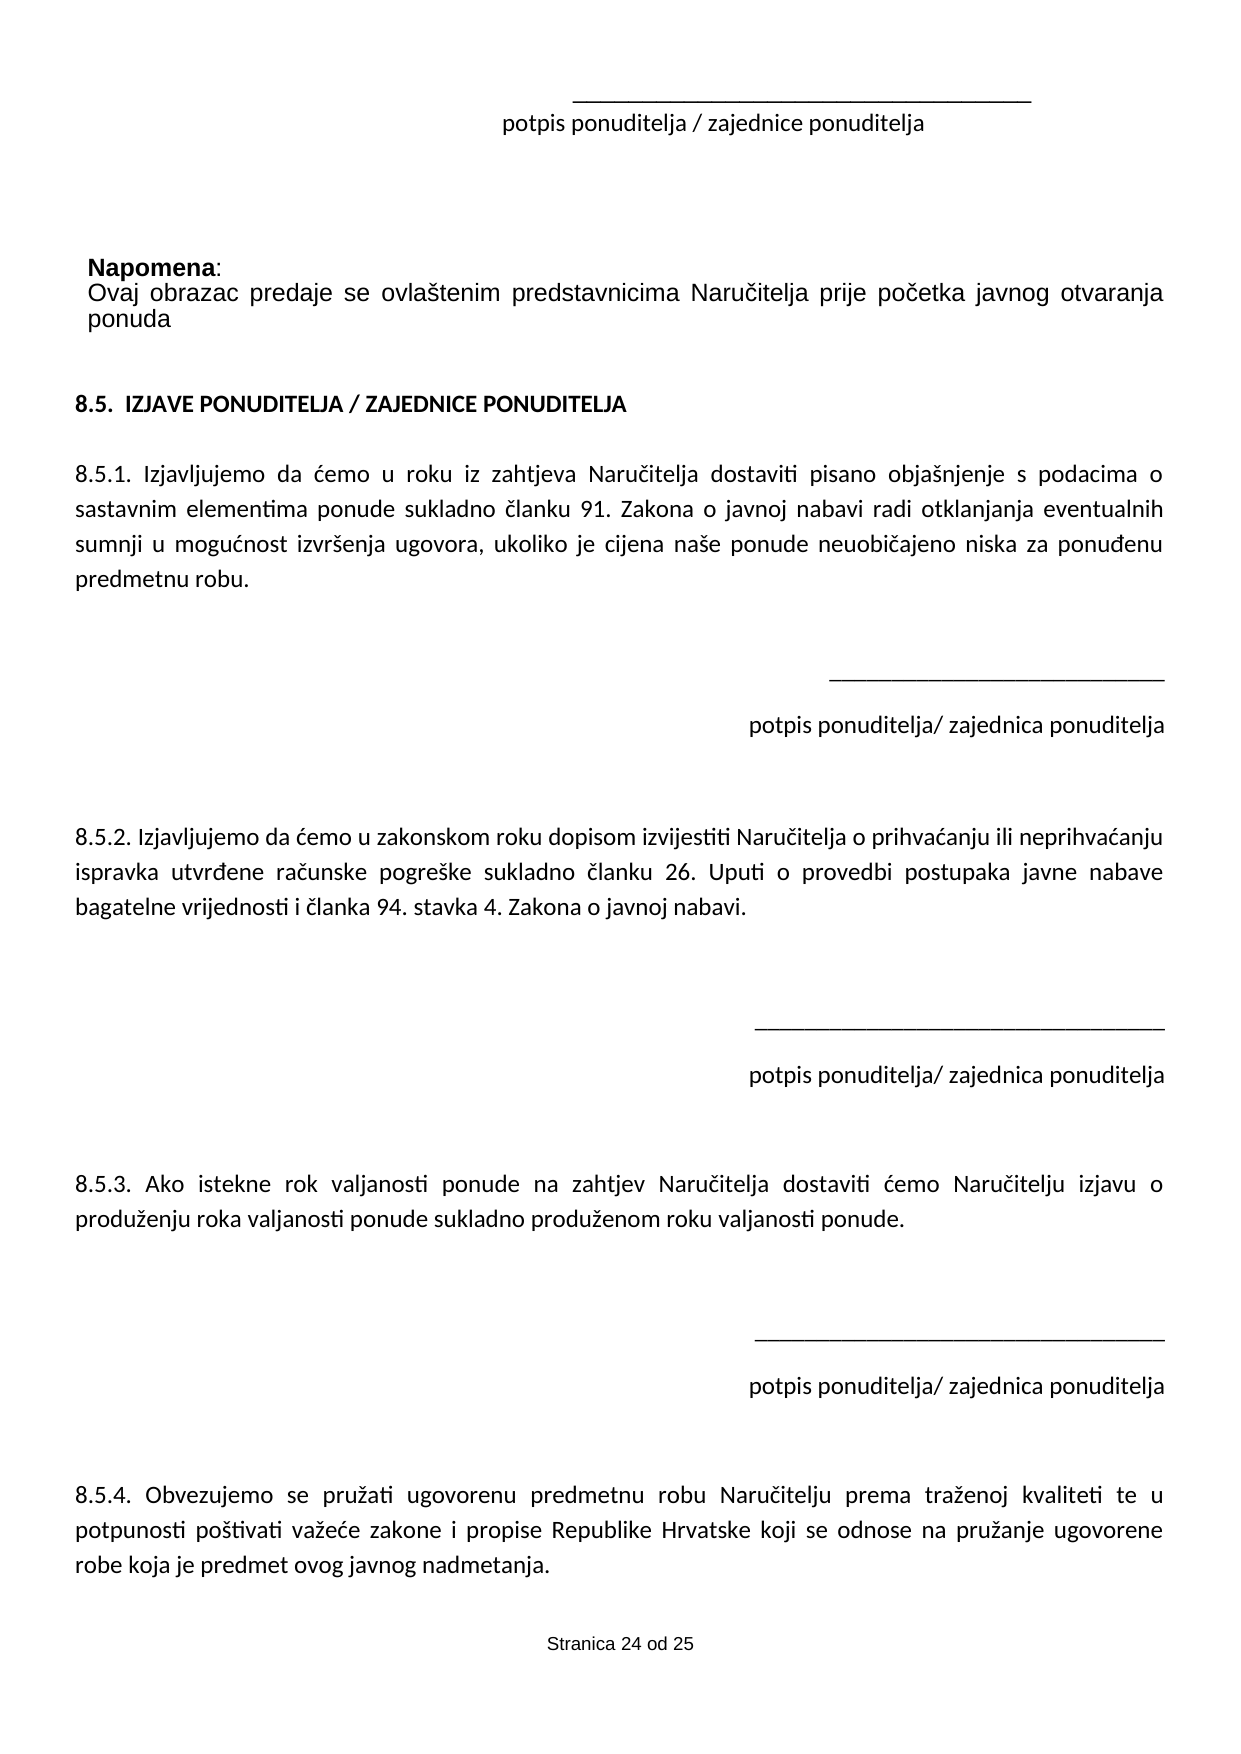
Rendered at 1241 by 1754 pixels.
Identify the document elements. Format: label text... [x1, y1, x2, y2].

text potpis ponuditelja/ zajednica ponuditelja [75, 710, 1165, 740]
text potpis ponuditelja / zajednice ponuditelja [75, 108, 1165, 137]
text 8.5.2. Izjavljujemo da ćemo u zakonskom roku dopisom izvijestiti Naručitelja o prihvaćanju ili neprihvaćanju ispravka utvrđene računske pogreške sukladno članku 26. Uputi o provedbi postupaka javne nabave bagatelne vrijednosti i članka 94. stavka 4. Zakona o javnoj nabavi. [75, 821, 1165, 922]
text 8.5.4. Obvezujemo se pružati ugovorenu predmetnu robu Naručitelju prema traženoj kvaliteti te u potpunosti poštivati važeće zakone i propise Republike Hrvatske koji se odnose na pružanje ugovorene robe koja je predmet ovog javnog nadmetanja. [75, 1479, 1165, 1579]
text _________________________________ [75, 1314, 1165, 1345]
text _________________________________ [517, 75, 1165, 104]
text Ovaj obrazac predaje se ovlaštenim predstavnicima Naručitelja prije početka javnog otvaranja ponuda [87, 282, 1165, 332]
text Napomena: [87, 256, 1165, 282]
text potpis ponuditelja/ zajednica ponuditelja [75, 1370, 1165, 1401]
text ___________________________ [75, 654, 1165, 684]
text 8.5.1. Izjavljujemo da ćemo u roku iz zahtjeva Naručitelja dostaviti pisano objašnjenje s podacima o sastavnim elementima ponude sukladno članku 91. Zakona o javnoj nabavi radi otklanjanja eventualnih sumnji u mogućnost izvršenja ugovora, ukoliko je cijena naše ponude neuobičajeno niska za ponuđenu predmetnu robu. [75, 458, 1165, 593]
text potpis ponuditelja/ zajednica ponuditelja [75, 1059, 1165, 1089]
text 8.5.3. Ako istekne rok valjanosti ponude na zahtjev Naručitelja dostaviti ćemo Naručitelju izjavu o produženju roka valjanosti ponude sukladno produženom roku valjanosti ponude. [75, 1168, 1165, 1233]
text _________________________________ [75, 1003, 1165, 1033]
text 8.5. IZJAVE PONUDITELJA / ZAJEDNICE PONUDITELJA [75, 388, 1165, 418]
